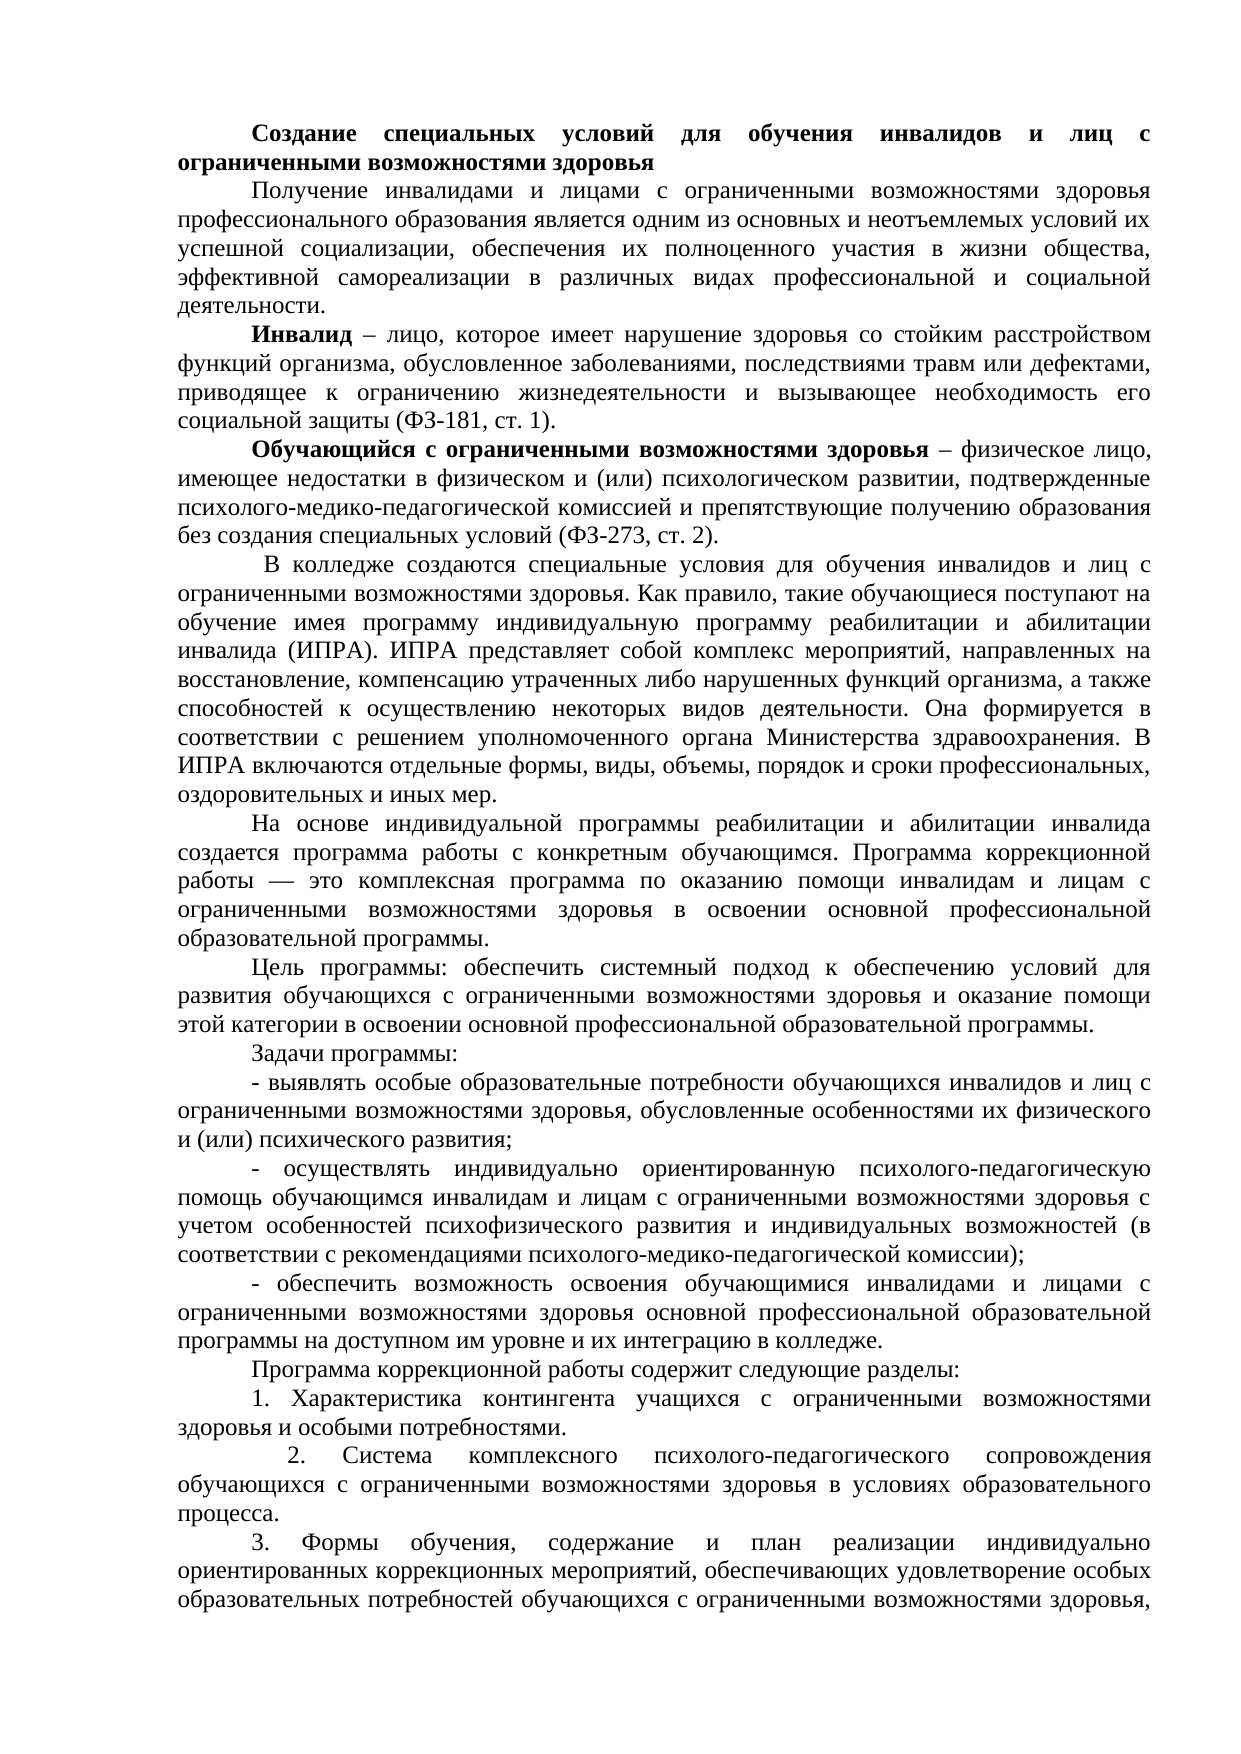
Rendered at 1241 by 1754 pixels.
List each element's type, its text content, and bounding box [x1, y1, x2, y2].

text Получение инвалидами и лицами с ограниченными возможностями здоровья профессионального образования является одним из основных и неотъемлемых условий их успешной социализации, обеспечения их полноценного участия в жизни общества, эффективной самореализации в различных видах профессиональной и социальной деятельности. [177, 176, 1152, 319]
text Задачи программы: [177, 1038, 1152, 1067]
text Обучающийся с ограниченными возможностями здоровья – физическое лицо, имеющее недостатки в физическом и (или) психологическом развитии, подтвержденные психолого-медико-педагогической комиссией и препятствующие получению образования без создания специальных условий (ФЗ-273, ст. 2). [177, 434, 1152, 549]
text - выявлять особые образовательные потребности обучающихся инвалидов и лиц с ограниченными возможностями здоровья, обусловленные особенностями их физического и (или) психического развития; [177, 1067, 1152, 1153]
text В колледже создаются специальные условия для обучения инвалидов и лиц с ограниченными возможностями здоровья. Как правило, такие обучающиеся поступают на обучение имея программу индивидуальную программу реабилитации и абилитации инвалида (ИПРА). ИПРА представляет собой комплекс мероприятий, направленных на восстановление, компенсацию утраченных либо нарушенных функций организма, а также способностей к осуществлению некоторых видов деятельности. Она формируется в соответствии с решением уполномоченного органа Министерства здравоохранения. В ИПРА включаются отдельные формы, виды, объемы, порядок и сроки профессиональных, оздоровительных и иных мер. [177, 549, 1152, 808]
text Программа коррекционной работы содержит следующие разделы: [177, 1354, 1152, 1383]
text - обеспечить возможность освоения обучающимися инвалидами и лицами с ограниченными возможностями здоровья основной профессиональной образовательной программы на доступном им уровне и их интеграцию в колледже. [177, 1268, 1152, 1354]
text Цель программы: обеспечить системный подход к обеспечению условий для развития обучающихся с ограниченными возможностями здоровья и оказание помощи этой категории в освоении основной профессиональной образовательной программы. [177, 952, 1152, 1038]
text Создание специальных условий для обучения инвалидов и лиц с ограниченными возможностями здоровья [177, 118, 1152, 176]
text На основе индивидуальной программы реабилитации и абилитации инвалида создается программа работы с конкретным обучающимся. Программа коррекционной работы — это комплексная программа по оказанию помощи инвалидам и лицам с ограниченными возможностями здоровья в освоении основной профессиональной образовательной программы. [177, 808, 1152, 952]
text - осуществлять индивидуально ориентированную психолого-педагогическую помощь обучающимся инвалидам и лицам с ограниченными возможностями здоровья с учетом особенностей психофизического развития и индивидуальных возможностей (в соответствии с рекомендациями психолого-медико-педагогической комиссии); [177, 1153, 1152, 1268]
text 1. Характеристика контингента учащихся с ограниченными возможностями здоровья и особыми потребностями. [177, 1383, 1152, 1441]
text 2. Система комплексного психолого-педагогического сопровождения обучающихся с ограниченными возможностями здоровья в условиях образовательного процесса. [177, 1441, 1152, 1527]
text Инвалид – лицо, которое имеет нарушение здоровья со стойким расстройством функций организма, обусловленное заболеваниями, последствиями травм или дефектами, приводящее к ограничению жизнедеятельности и вызывающее необходимость его социальной защиты (ФЗ-181, ст. 1). [177, 319, 1152, 434]
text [177, 1527, 1152, 1613]
